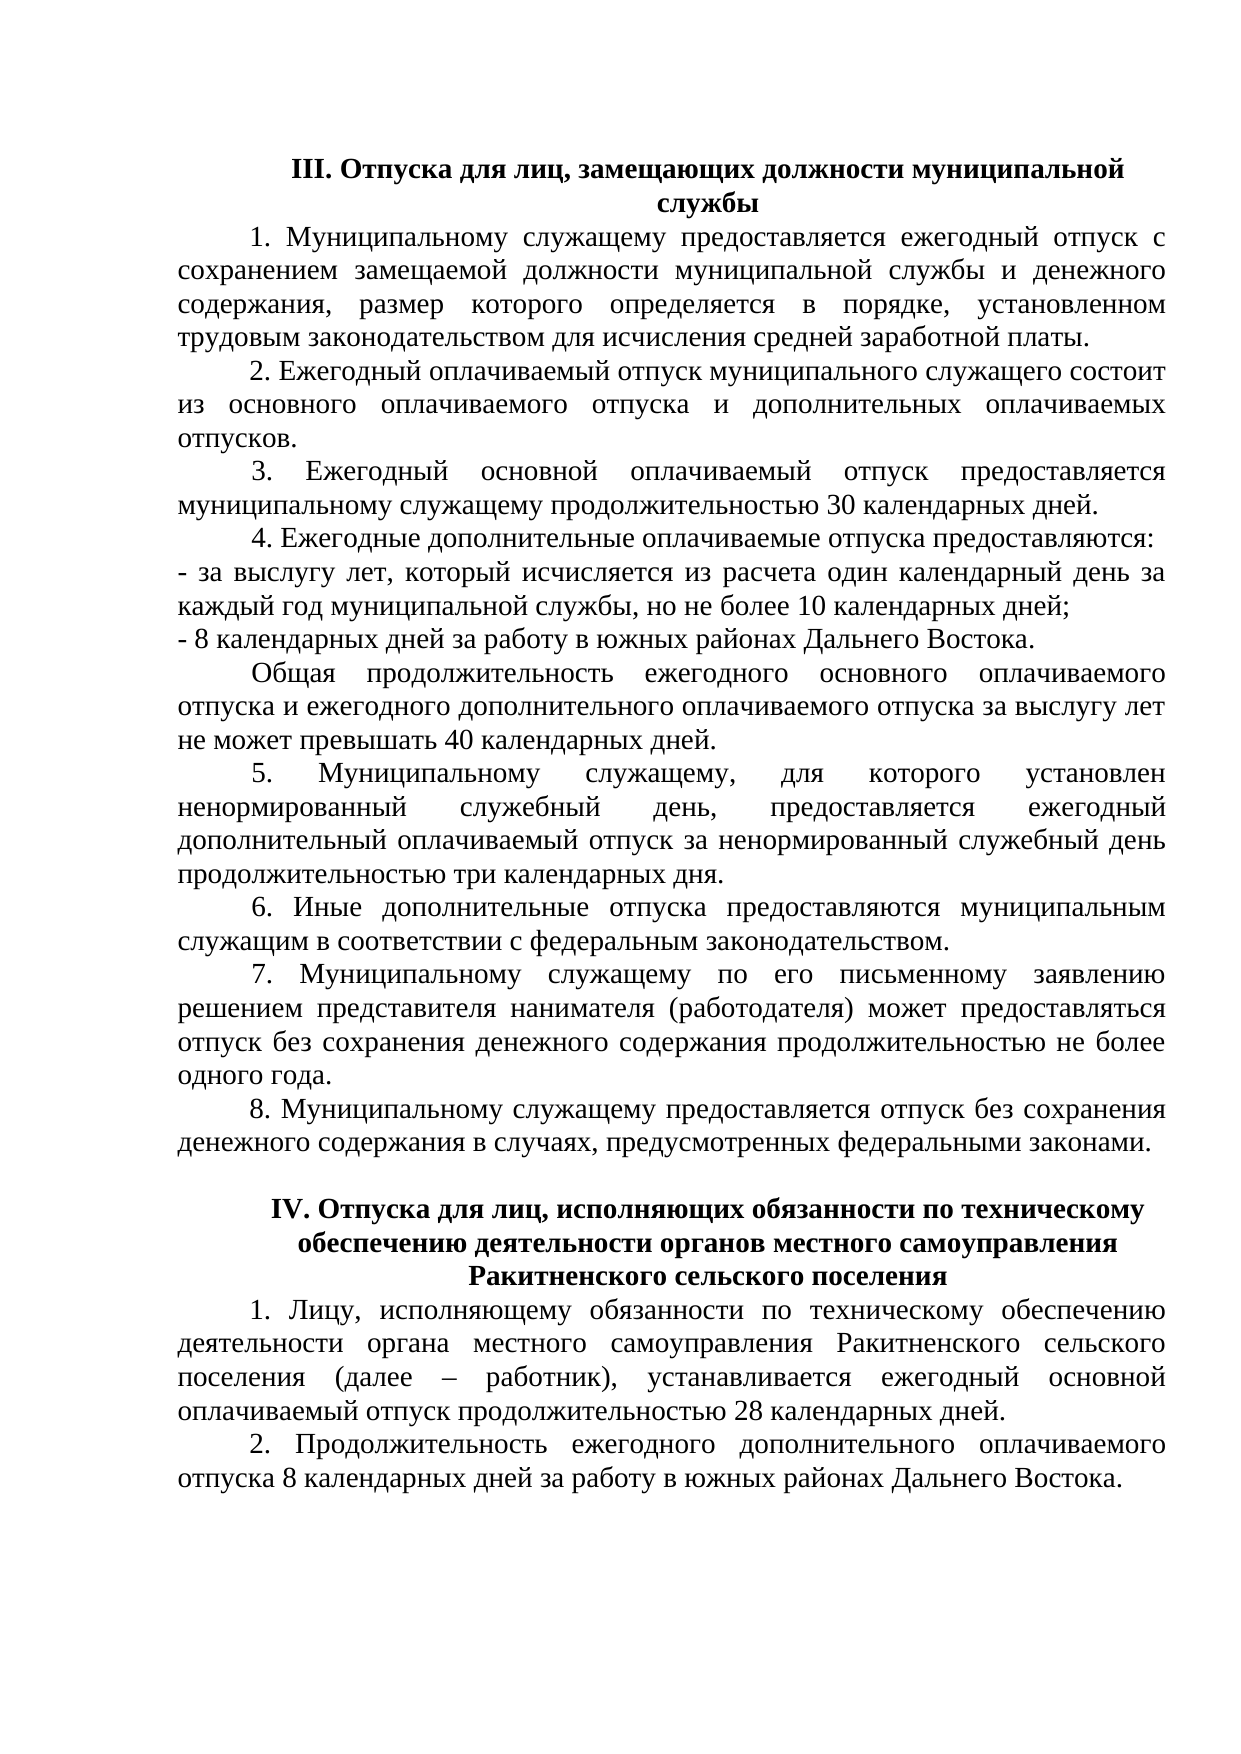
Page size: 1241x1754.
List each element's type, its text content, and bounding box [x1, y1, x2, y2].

text 3. Ежегодный основной оплачиваемый отпуск предоставляется муниципальному служащему продолжительностью 30 календарных дней. [177, 453, 1167, 521]
text 4. Ежегодные дополнительные оплачиваемые отпуска предоставляются: [177, 521, 1167, 554]
text 6. Иные дополнительные отпуска предоставляются муниципальным служащим в соответствии с федеральным законодательством. [177, 889, 1167, 957]
text Общая продолжительность ежегодного основного оплачиваемого отпуска и ежегодного дополнительного оплачиваемого отпуска за выслугу лет не может превышать 40 календарных дней. [177, 655, 1167, 755]
text 5. Муниципальному служащему, для которого установлен ненормированный служебный день, предоставляется ежегодный дополнительный оплачиваемый отпуск за ненормированный служебный день продолжительностью три календарных дня. [177, 755, 1167, 889]
text 2. Продолжительность ежегодного дополнительного оплачиваемого отпуска 8 календарных дней за работу в южных районах Дальнего Востока. [177, 1426, 1167, 1493]
text - 8 календарных дней за работу в южных районах Дальнего Востока. [177, 621, 1167, 655]
text 1. Лицу, исполняющему обязанности по техническому обеспечению деятельности органа местного самоуправления Ракитненского сельского поселения (далее – работник), устанавливается ежегодный основной оплачиваемый отпуск продолжительностью 28 календарных дней. [177, 1292, 1167, 1426]
text IV. Отпуска для лиц, исполняющих обязанности по техническому обеспечению деятельности органов местного самоуправления Ракитненского сельского поселения [249, 1191, 1167, 1292]
text 2. Ежегодный оплачиваемый отпуск муниципального служащего состоит из основного оплачиваемого отпуска и дополнительных оплачиваемых отпусков. [177, 353, 1167, 453]
text III. Отпуска для лиц, замещающих должности муниципальной службы [249, 152, 1167, 219]
text 8. Муниципальному служащему предоставляется отпуск без сохранения денежного содержания в случаях, предусмотренных федеральными законами. [177, 1091, 1167, 1158]
text 7. Муниципальному служащему по его письменному заявлению решением представителя нанимателя (работодателя) может предоставляться отпуск без сохранения денежного содержания продолжительностью не более одного года. [177, 957, 1167, 1091]
text - за выслугу лет, который исчисляется из расчета один календарный день за каждый год муниципальной службы, но не более 10 календарных дней; [177, 554, 1167, 621]
text 1. Муниципальному служащему предоставляется ежегодный отпуск с сохранением замещаемой должности муниципальной службы и денежного содержания, размер которого определяется в порядке, установленном трудовым законодательством для исчисления средней заработной платы. [177, 219, 1167, 353]
